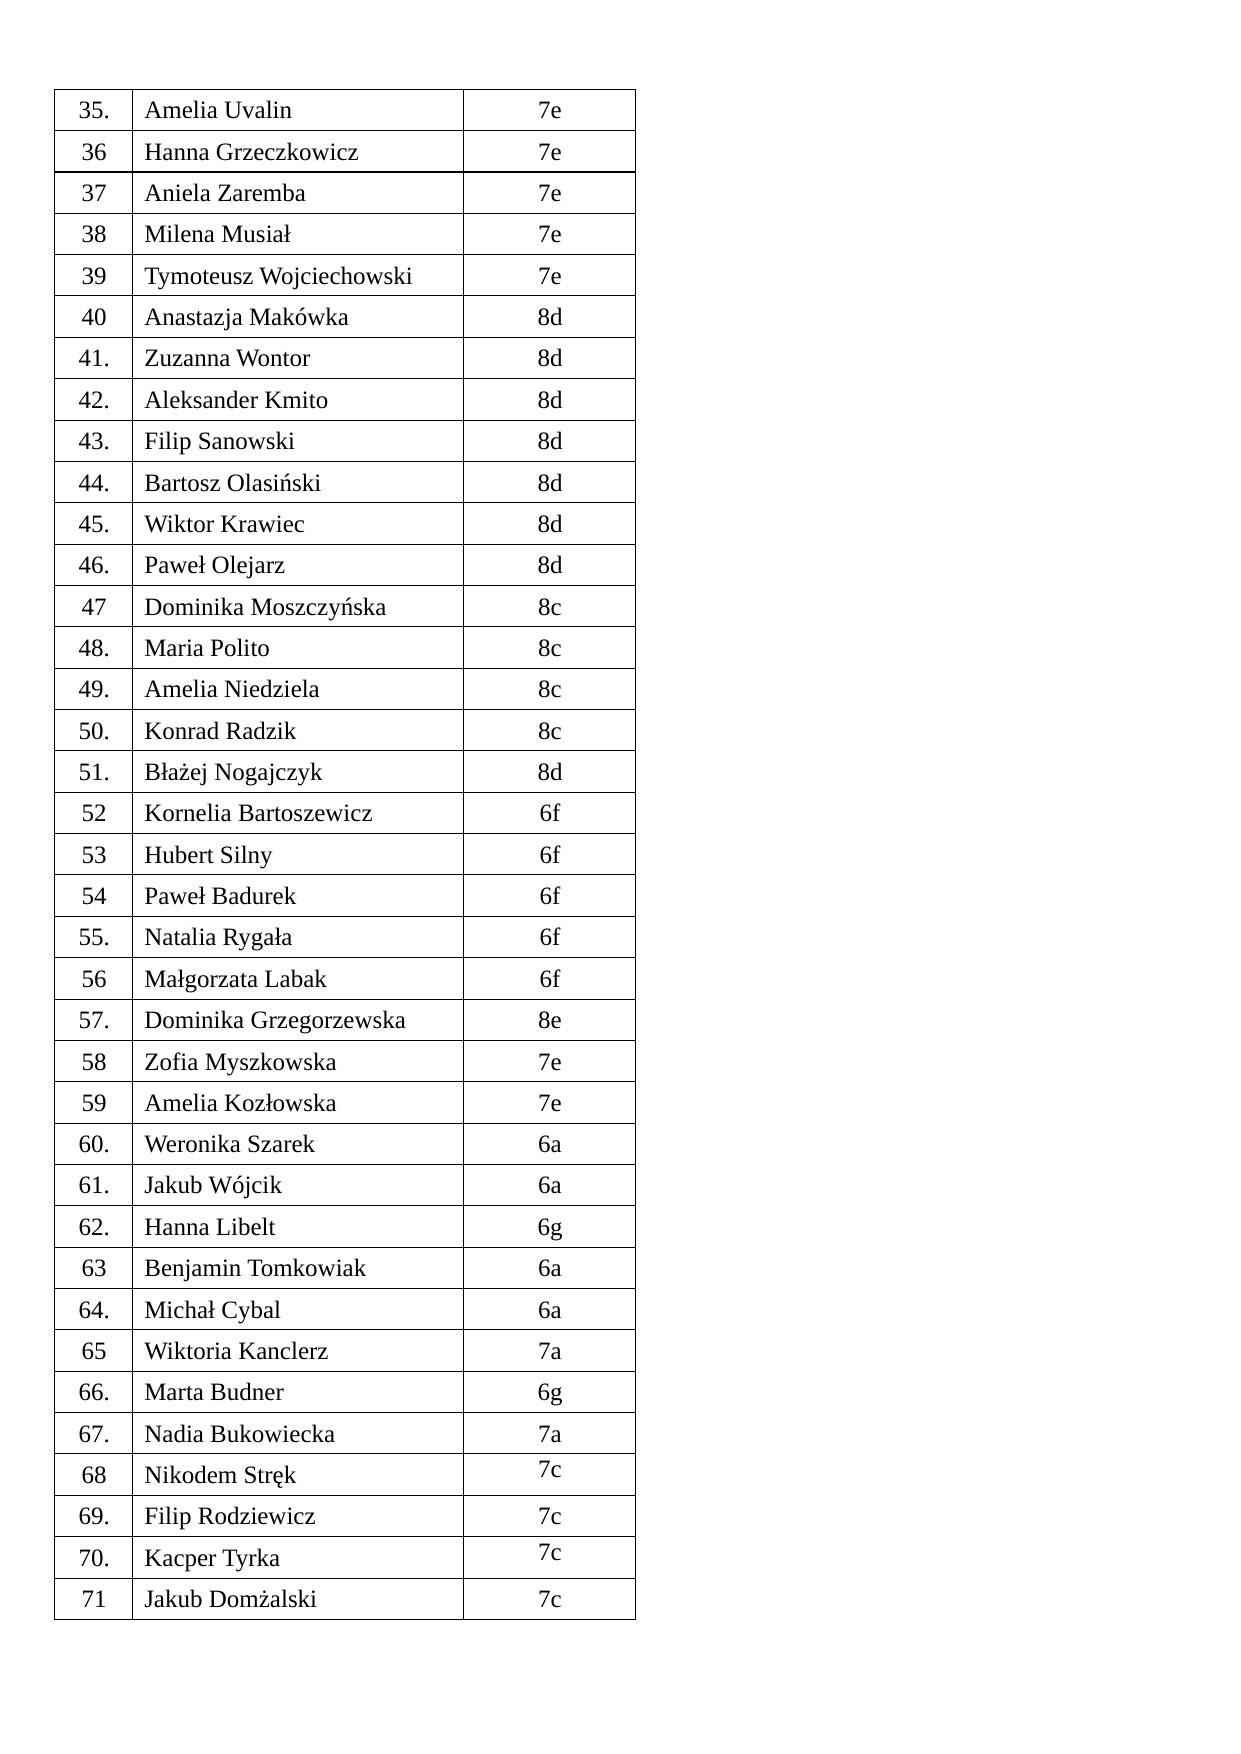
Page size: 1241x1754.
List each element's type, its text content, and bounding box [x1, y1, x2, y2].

table_cell Paweł Badurek [133, 875, 463, 916]
table_cell 58 [55, 1041, 132, 1081]
table_cell 6a [464, 1289, 635, 1329]
table_cell 7a [464, 1413, 635, 1453]
table_cell Amelia Uvalin [133, 90, 463, 130]
table_cell Nikodem Stręk [133, 1454, 463, 1495]
table_cell 55. [55, 917, 132, 957]
table_cell 67. [55, 1413, 132, 1453]
table_cell Jakub Wójcik [133, 1165, 463, 1205]
table_cell 66. [55, 1372, 132, 1412]
table_cell Nadia Bukowiecka [133, 1413, 463, 1453]
table_cell 60. [55, 1124, 132, 1164]
table_cell Amelia Kozłowska [133, 1082, 463, 1122]
table_cell 6f [464, 917, 635, 957]
table_cell 7e [464, 173, 635, 213]
table_cell 38 [55, 214, 132, 254]
table_cell 61. [55, 1165, 132, 1205]
table_cell 54 [55, 875, 132, 916]
table_cell Dominika Grzegorzewska [133, 1000, 463, 1040]
table_cell Maria Polito [133, 627, 463, 668]
table_cell 7c [464, 1537, 635, 1577]
table_cell 63 [55, 1248, 132, 1288]
table_cell 46. [55, 545, 132, 585]
table_cell 70. [55, 1537, 132, 1577]
table_cell 8d [464, 379, 635, 419]
table_cell 6a [464, 1165, 635, 1205]
table_cell 8d [464, 421, 635, 461]
table_cell Filip Sanowski [133, 421, 463, 461]
table_cell Aniela Zaremba [133, 173, 463, 213]
table_cell 44. [55, 462, 132, 502]
table_cell 7e [464, 1041, 635, 1081]
table_cell 6f [464, 834, 635, 874]
table_cell 8d [464, 545, 635, 585]
table_cell Hubert Silny [133, 834, 463, 874]
table_cell 41. [55, 338, 132, 378]
table_cell 36 [55, 131, 132, 171]
table_cell Zofia Myszkowska [133, 1041, 463, 1081]
table_cell 8d [464, 462, 635, 502]
table_cell 35. [55, 90, 132, 130]
table_cell 39 [55, 255, 132, 295]
table_cell Kacper Tyrka [133, 1537, 463, 1577]
table_cell 7c [464, 1579, 635, 1619]
table_cell 8d [464, 296, 635, 337]
table_cell 53 [55, 834, 132, 874]
table_cell 62. [55, 1206, 132, 1247]
table_cell 57. [55, 1000, 132, 1040]
table_cell 48. [55, 627, 132, 668]
table_cell 7c [464, 1454, 635, 1495]
table_cell 65 [55, 1330, 132, 1371]
table_cell Hanna Libelt [133, 1206, 463, 1247]
table_cell Zuzanna Wontor [133, 338, 463, 378]
table_cell Anastazja Makówka [133, 296, 463, 337]
table_cell Benjamin Tomkowiak [133, 1248, 463, 1288]
table_cell 6f [464, 958, 635, 998]
table_cell Hanna Grzeczkowicz [133, 131, 463, 171]
table_cell Milena Musiał [133, 214, 463, 254]
table_cell 8c [464, 627, 635, 668]
table_cell 37 [55, 173, 132, 213]
table_cell 6f [464, 793, 635, 833]
table_cell Kornelia Bartoszewicz [133, 793, 463, 833]
table_cell 52 [55, 793, 132, 833]
table_cell Dominika Moszczyńska [133, 586, 463, 626]
table_cell Błażej Nogajczyk [133, 751, 463, 792]
table_cell 49. [55, 669, 132, 709]
table_cell 45. [55, 503, 132, 543]
table_cell 7e [464, 131, 635, 171]
table_cell Bartosz Olasiński [133, 462, 463, 502]
table_cell Natalia Rygała [133, 917, 463, 957]
table_cell Weronika Szarek [133, 1124, 463, 1164]
table_cell 42. [55, 379, 132, 419]
table_cell 6a [464, 1248, 635, 1288]
table_cell 64. [55, 1289, 132, 1329]
table_cell 6a [464, 1124, 635, 1164]
table_cell 8e [464, 1000, 635, 1040]
table_cell 47 [55, 586, 132, 626]
table_cell 50. [55, 710, 132, 750]
table_cell 51. [55, 751, 132, 792]
table_cell Małgorzata Labak [133, 958, 463, 998]
table_cell 7e [464, 90, 635, 130]
table_cell 6g [464, 1206, 635, 1247]
table_cell 43. [55, 421, 132, 461]
table_cell Amelia Niedziela [133, 669, 463, 709]
table_cell 71 [55, 1579, 132, 1619]
table_cell Wiktoria Kanclerz [133, 1330, 463, 1371]
table_cell Wiktor Krawiec [133, 503, 463, 543]
table_cell Aleksander Kmito [133, 379, 463, 419]
table_cell 7e [464, 214, 635, 254]
table_cell 6f [464, 875, 635, 916]
table_cell Konrad Radzik [133, 710, 463, 750]
table_cell 56 [55, 958, 132, 998]
table_cell 69. [55, 1496, 132, 1536]
table_cell 7c [464, 1496, 635, 1536]
table_cell Michał Cybal [133, 1289, 463, 1329]
table_cell 68 [55, 1454, 132, 1495]
table_cell 8d [464, 503, 635, 543]
table_cell 8c [464, 586, 635, 626]
table_cell 8d [464, 751, 635, 792]
table_cell 7e [464, 255, 635, 295]
table_cell Marta Budner [133, 1372, 463, 1412]
table_cell 8c [464, 669, 635, 709]
table_cell 40 [55, 296, 132, 337]
table_cell Paweł Olejarz [133, 545, 463, 585]
table_cell 59 [55, 1082, 132, 1122]
table_cell Jakub Domżalski [133, 1579, 463, 1619]
table_cell Filip Rodziewicz [133, 1496, 463, 1536]
table_cell 7a [464, 1330, 635, 1371]
table_cell 6g [464, 1372, 635, 1412]
table_cell Tymoteusz Wojciechowski [133, 255, 463, 295]
table_cell 8d [464, 338, 635, 378]
table_cell 7e [464, 1082, 635, 1122]
table_cell 8c [464, 710, 635, 750]
